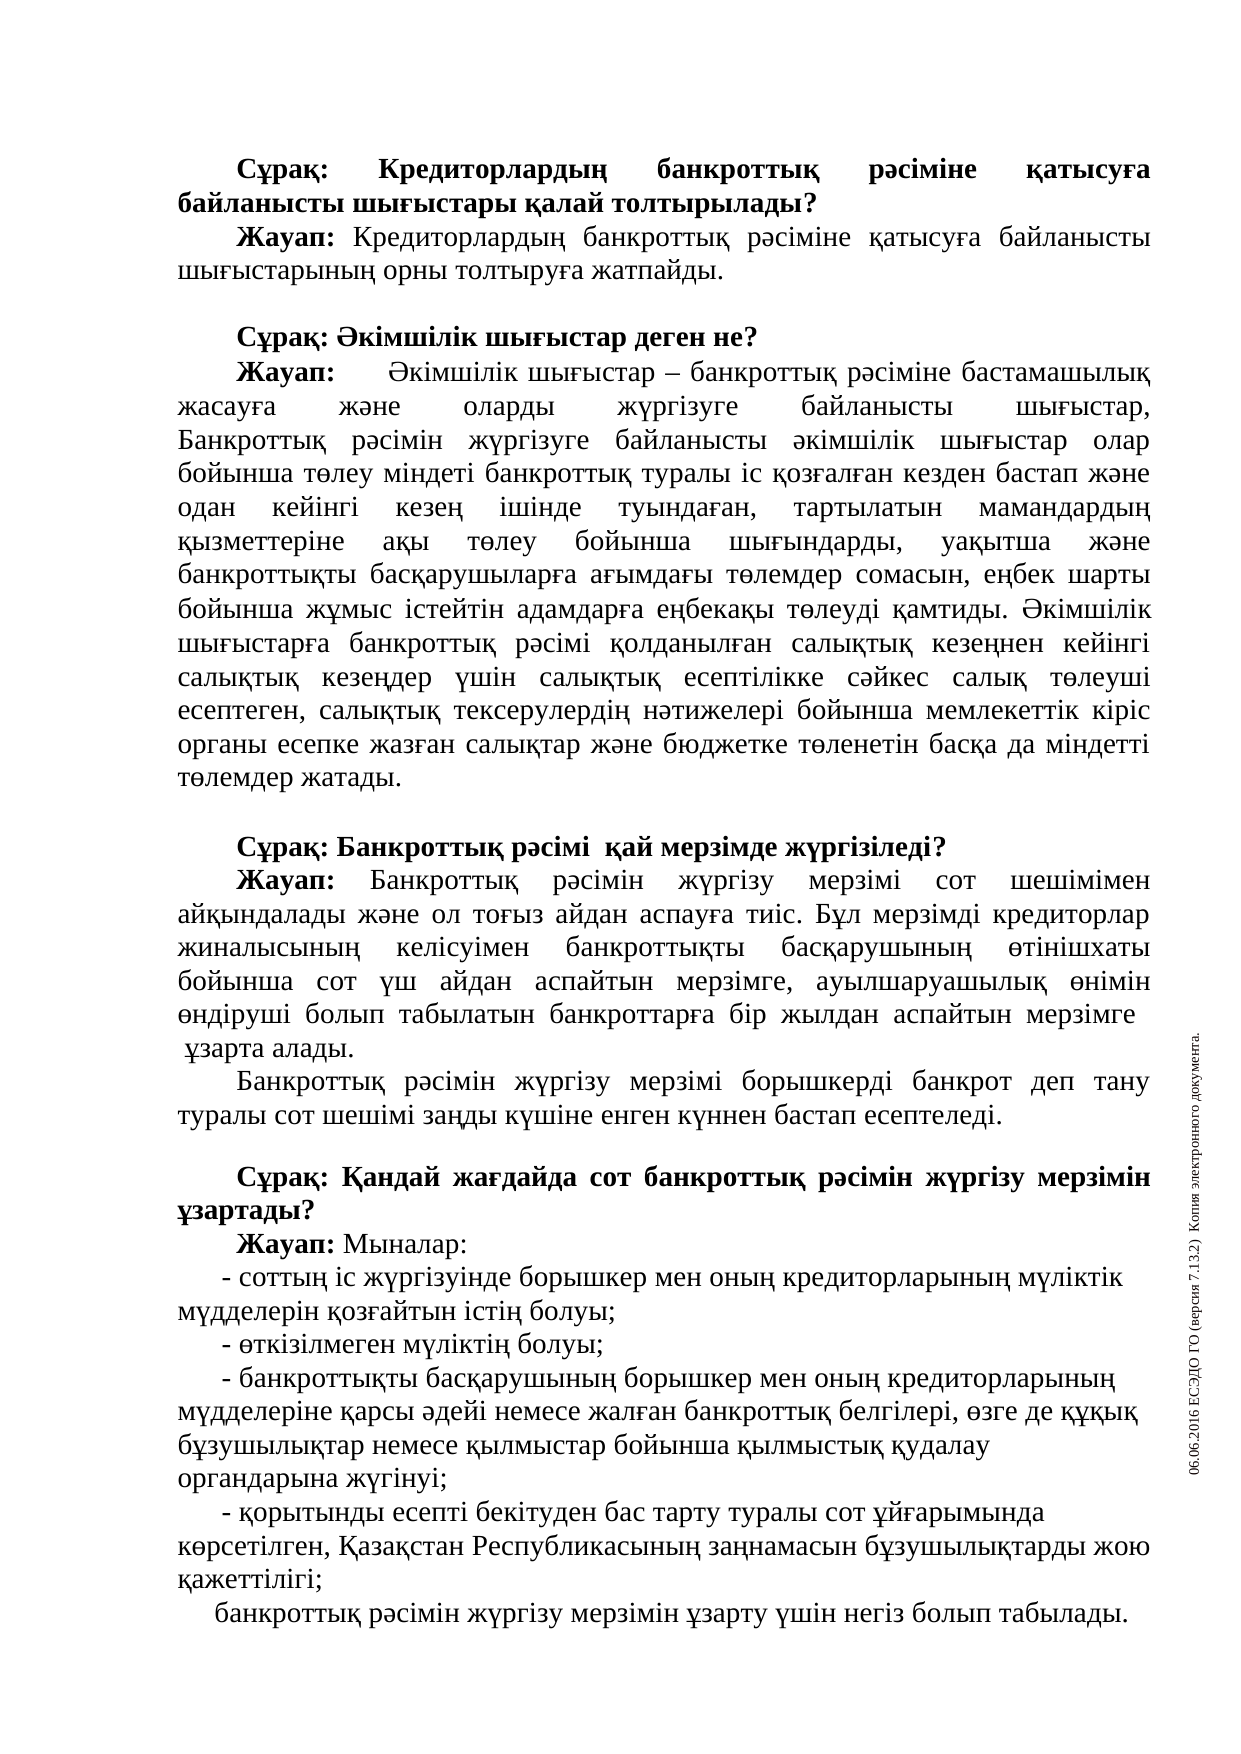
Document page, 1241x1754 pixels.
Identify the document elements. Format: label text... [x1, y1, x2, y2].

text Сұрақ: Әкімшілік шығыстар деген не? [177, 319, 1152, 353]
text Жауап: Әкімшілік шығыстар – банкроттық рәсіміне бастамашылық жасауға және оларды жүргізуге байланысты шығыстар, Банкроттық рәсімін жүргізуге байланысты әкiмшiлiк шығыстар олар бойынша төлеу міндеті банкроттық туралы іс қозғалған кезден бастап және одан кейінгі кезең ішінде туындаған, тартылатын мамандардың қызметтеріне ақы төлеу бойынша шығындарды, уақытша және банкроттықты басқарушыларға ағымдағы төлемдер сомасын, еңбек шарты бойынша жұмыс істейтін адамдарға еңбекақы төлеуді қамтиды. Әкімшілік шығыстарға банкроттық рәсімі қолданылған салықтық кезеңнен кейінгі салықтық кезеңдер үшін салықтық есептілікке сәйкес салық төлеуші есептеген, салықтық тексерулердің нәтижелері бойынша мемлекеттік кіріс органы есепке жазған салықтар және бюджетке төленетiн басқа да мiндеттi төлемдер жатады. [177, 353, 1152, 793]
text Сұрақ: Кредиторлардың банкроттық рәсiміне қатысуға байланысты шығыстары қалай толтырылады? [177, 152, 1152, 219]
text Жауап: Мыналар: - соттың іс жүргізуінде борышкер мен оның кредиторларының мүліктік мүдделерін қозғайтын істің болуы; - өткізілмеген мүліктің болуы; - банкроттықты басқарушының борышкер мен оның кредиторларының мүдделеріне қарсы әдейі немесе жалған банкроттық белгілері, өзге де құқық бұзушылықтар немесе қылмыстар бойынша қылмыстық қудалау органдарына жүгінуі; - қорытынды есепті бекітуден бас тарту туралы сот ұйғарымында көрсетілген, Қазақстан Республикасының заңнамасын бұзушылықтарды жою қажеттілігі; банкроттық рәсімін жүргізу мерзімін ұзарту үшін негіз болып табылады. [177, 1226, 1152, 1628]
text Жауап: Кредиторлардың банкроттық рәсiміне қатысуға байланысты шығыстарының орны толтыруға жатпайды. [177, 219, 1152, 286]
text Сұрақ: Банкроттық рәсімі қай мерзімде жүргізіледі? [177, 829, 1152, 862]
text Сұрақ: Қандай жағдайда сот банкроттық рәсімін жүргізу мерзімін ұзартады? [177, 1159, 1152, 1226]
text Банкроттық рәсімін жүргізу мерзімі борышкерді банкрот деп тану туралы сот шешімі заңды күшіне енген күннен бастап есептеледі. [177, 1063, 1152, 1131]
text Жауап: Банкроттық рәсімін жүргізу мерзімі сот шешімімен айқындалады және ол тоғыз айдан аспауға тиіс. Бұл мерзімді кредиторлар жиналысының келісуімен банкроттықты басқарушының өтінішхаты бойынша сот үш айдан аспайтын мерзімге, ауылшаруашылық өнімін өндіруші болып табылатын банкроттарға бір жылдан аспайтын мерзімге ұзарта алады. [177, 862, 1152, 1063]
